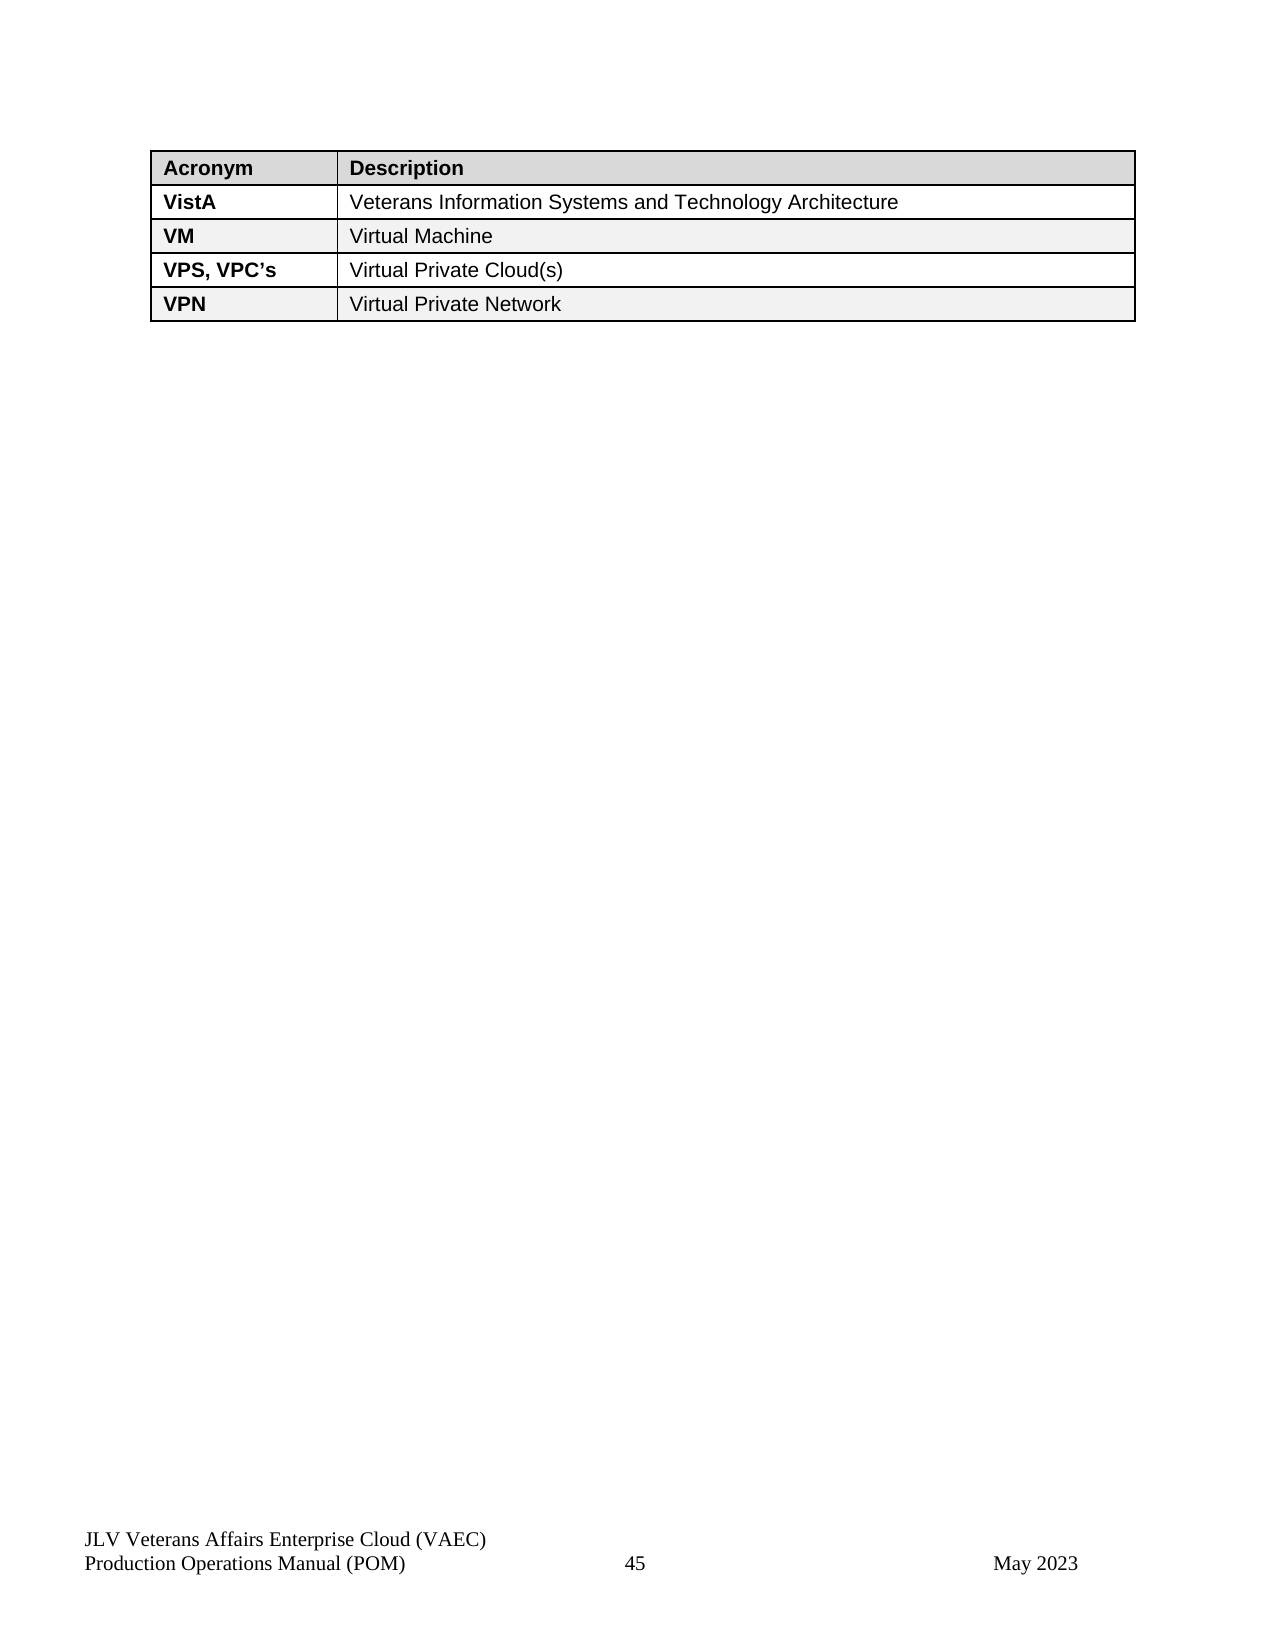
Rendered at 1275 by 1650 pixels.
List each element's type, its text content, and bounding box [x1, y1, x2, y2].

table_cell Virtual Private Network [338, 288, 1134, 320]
table_header Acronym [152, 152, 337, 184]
table_header Description [338, 152, 1134, 184]
table_cell Veterans Information Systems and Technology Architecture [338, 186, 1134, 218]
table_cell Virtual Private Cloud(s) [338, 254, 1134, 286]
table_cell VPS, VPC’s [152, 254, 337, 286]
table_cell VPN [152, 288, 337, 320]
table_cell Virtual Machine [338, 220, 1134, 252]
table_cell VM [152, 220, 337, 252]
table_cell VistA [152, 186, 337, 218]
